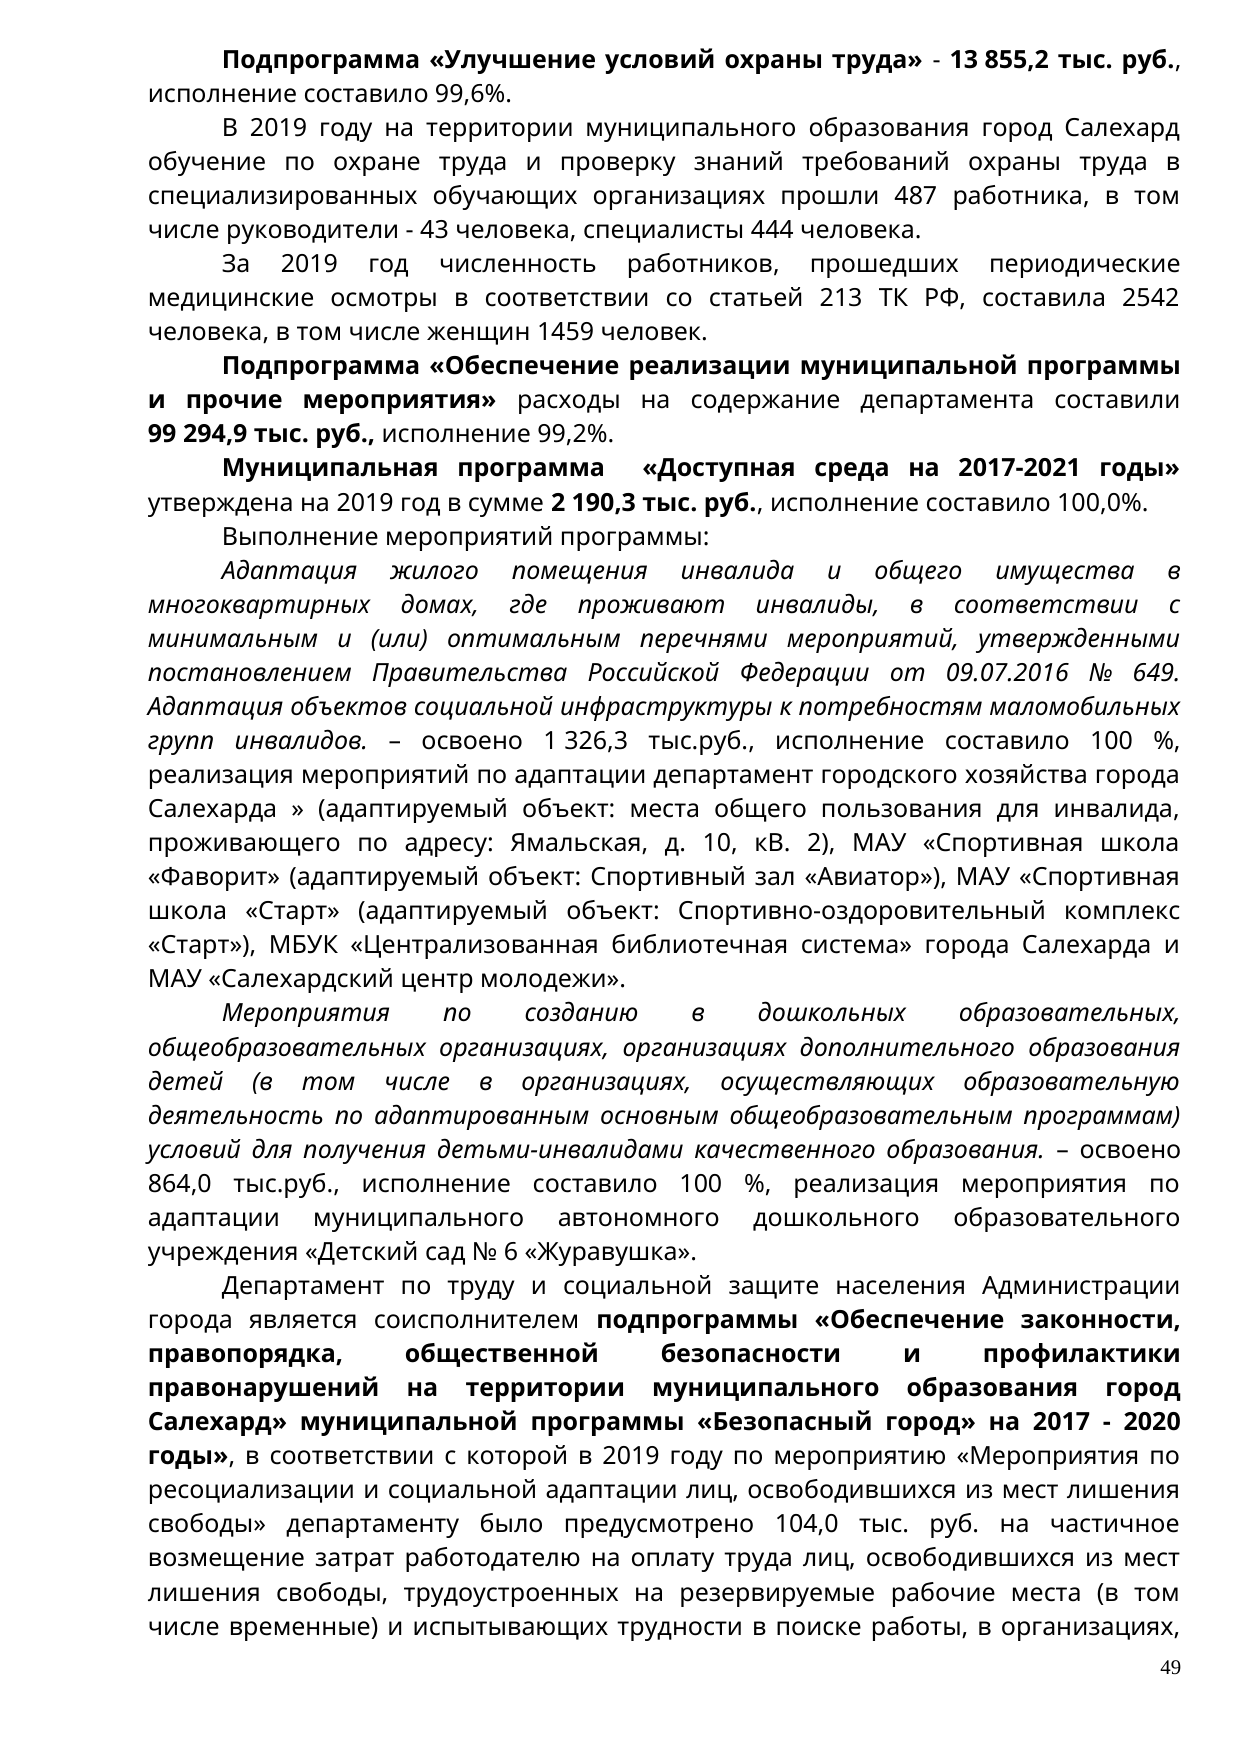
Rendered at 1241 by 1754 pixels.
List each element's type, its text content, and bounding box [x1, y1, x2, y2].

text За 2019 год численность работников, прошедших периодические медицинские осмотры в соответствии со статьей 213 ТК РФ, составила 2542 человека, в том числе женщин 1459 человек. [148, 246, 1181, 348]
text Подпрограмма «Улучшение условий охраны труда» - 13 855,2 тыс. руб., исполнение составило 99,6%. [148, 41, 1181, 109]
text Адаптация жилого помещения инвалида и общего имущества в многоквартирных домах, где проживают инвалиды, в соответствии с минимальным и (или) оптимальным перечнями мероприятий, утвержденными постановлением Правительства Российской Федерации от 09.07.2016 № 649. Адаптация объектов социальной инфраструктуры к потребностям маломобильных групп инвалидов. – освоено 1 326,3 тыс.руб., исполнение составило 100 %, реализация мероприятий по адаптации департамент городского хозяйства города Салехарда » (адаптируемый объект: места общего пользования для инвалида, проживающего по адресу: Ямальская, д. 10, кВ. 2), МАУ «Спортивная школа «Фаворит» (адаптируемый объект: Спортивный зал «Авиатор»), МАУ «Спортивная школа «Старт» (адаптируемый объект: Спортивно-оздоровительный комплекс «Старт»), МБУК «Централизованная библиотечная система» города Салехарда и МАУ «Салехардский центр молодежи». [148, 552, 1181, 995]
text В 2019 году на территории муниципального образования город Салехард обучение по охране труда и проверку знаний требований охраны труда в специализированных обучающих организациях прошли 487 работника, в том числе руководители - 43 человека, специалисты 444 человека. [148, 109, 1181, 246]
text Муниципальная программа «Доступная среда на 2017-2021 годы» утверждена на 2019 год в сумме 2 190,3 тыс. руб., исполнение составило 100,0%. [148, 450, 1181, 518]
text Подпрограмма «Обеспечение реализации муниципальной программы и прочие мероприятия» расходы на содержание департамента составили 99 294,9 тыс. руб., исполнение 99,2%. [148, 348, 1181, 450]
text Мероприятия по созданию в дошкольных образовательных, общеобразовательных организациях, организациях дополнительного образования детей (в том числе в организациях, осуществляющих образовательную деятельность по адаптированным основным общеобразовательным программам) условий для получения детьми-инвалидами качественного образования. – освоено 864,0 тыс.руб., исполнение составило 100 %, реализация мероприятия по адаптации муниципального автономного дошкольного образовательного учреждения «Детский сад № 6 «Журавушка». [148, 995, 1181, 1268]
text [148, 1268, 1181, 1642]
text Выполнение мероприятий программы: [148, 518, 1181, 552]
